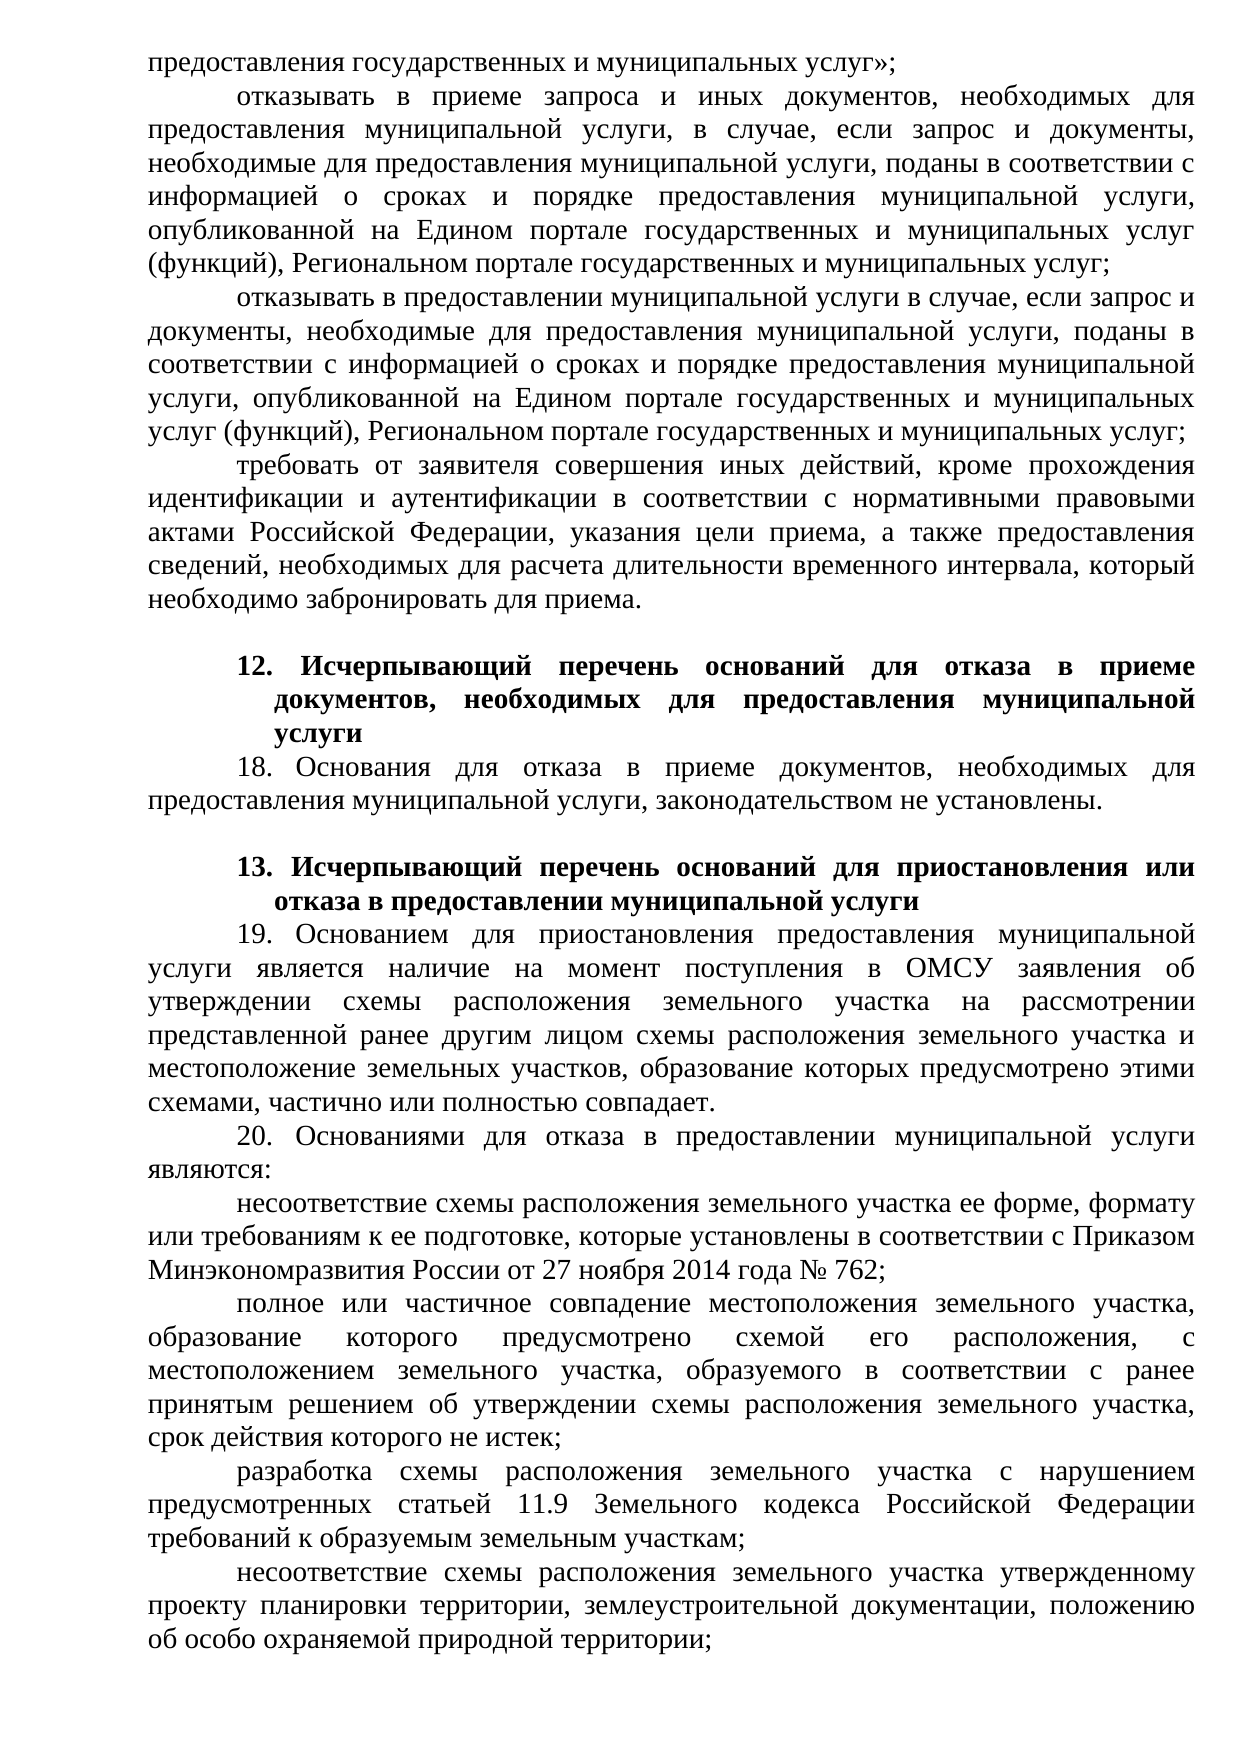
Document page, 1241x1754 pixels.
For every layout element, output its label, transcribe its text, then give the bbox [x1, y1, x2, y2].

text несоответствие схемы расположения земельного участка утвержденному проекту планировки территории, землеустроительной документации, положению об особо охраняемой природной территории; [148, 1554, 1196, 1654]
list Основания для отказа в приеме документов, необходимых для предоставления муниципальной услуги, законодательством не установлены. [148, 749, 1196, 816]
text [148, 44, 1196, 78]
list Основаниями для отказа в предоставлении муниципальной услуги являются: [148, 1118, 1196, 1185]
text разработка схемы расположения земельного участка с нарушением предусмотренных статьей 11.9 Земельного кодекса Российской Федерации требований к образуемым земельным участкам; [148, 1453, 1196, 1554]
text несоответствие схемы расположения земельного участка ее форме, формату или требованиям к ее подготовке, которые установлены в соответствии с Приказом Минэкономразвития России от 27 ноября 2014 года № 762; [148, 1185, 1196, 1285]
list Основанием для приостановления предоставления муниципальной услуги является наличие на момент поступления в ОМСУ заявления об утверждении схемы расположения земельного участка на рассмотрении представленной ранее другим лицом схемы расположения земельного участка и местоположение земельных участков, образование которых предусмотрено этими схемами, частично или полностью совпадает. [148, 916, 1196, 1118]
list Исчерпывающий перечень оснований для приостановления или отказа в предоставлении муниципальной услуги [236, 849, 1196, 916]
text требовать от заявителя совершения иных действий, кроме прохождения идентификации и аутентификации в соответствии с нормативными правовыми актами Российской Федерации, указания цели приема, а также предоставления сведений, необходимых для расчета длительности временного интервала, который необходимо забронировать для приема. [148, 447, 1196, 614]
text полное или частичное совпадение местоположения земельного участка, образование которого предусмотрено схемой его расположения, с местоположением земельного участка, образуемого в соответствии с ранее принятым решением об утверждении схемы расположения земельного участка, срок действия которого не истек; [148, 1285, 1196, 1453]
text отказывать в приеме запроса и иных документов, необходимых для предоставления муниципальной услуги, в случае, если запрос и документы, необходимые для предоставления муниципальной услуги, поданы в соответствии с информацией о сроках и порядке предоставления муниципальной услуги, опубликованной на Едином портале государственных и муниципальных услуг (функций), Региональном портале государственных и муниципальных услуг; [148, 78, 1196, 279]
text отказывать в предоставлении муниципальной услуги в случае, если запрос и документы, необходимые для предоставления муниципальной услуги, поданы в соответствии с информацией о сроках и порядке предоставления муниципальной услуги, опубликованной на Едином портале государственных и муниципальных услуг (функций), Региональном портале государственных и муниципальных услуг; [148, 279, 1196, 447]
list Исчерпывающий перечень оснований для отказа в приеме документов, необходимых для предоставления муниципальной услуги [236, 648, 1196, 749]
